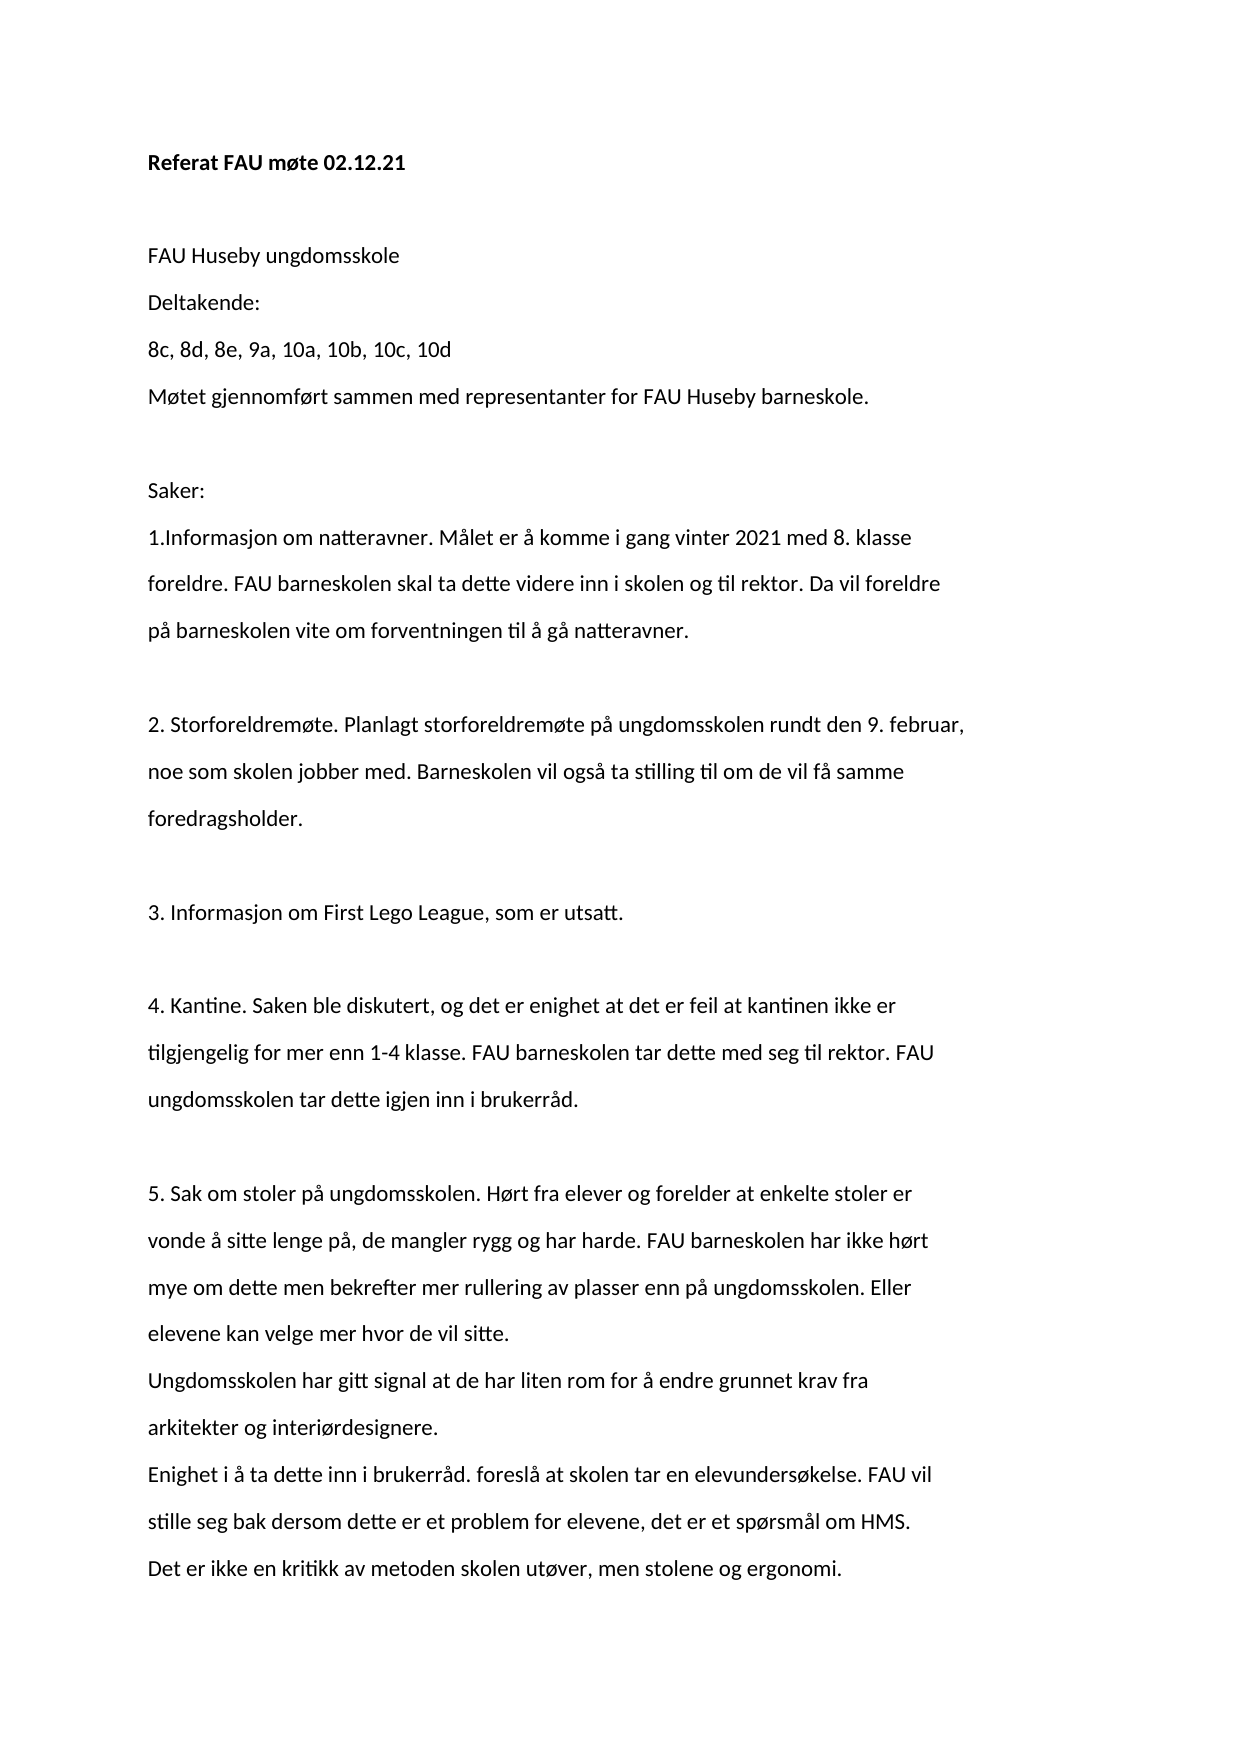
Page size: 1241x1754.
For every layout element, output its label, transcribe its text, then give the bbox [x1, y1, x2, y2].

text elevene kan velge mer hvor de vil sitte. [148, 1319, 1093, 1347]
text på barneskolen vite om forventningen til å gå natteravner. [148, 616, 1093, 644]
text tilgjengelig for mer enn 1-4 klasse. FAU barneskolen tar dette med seg til rektor. FAU [148, 1038, 1093, 1066]
text 8c, 8d, 8e, 9a, 10a, 10b, 10c, 10d [148, 335, 1093, 363]
text foreldre. FAU barneskolen skal ta dette videre inn i skolen og til rektor. Da vil foreldre [148, 569, 1093, 597]
text Møtet gjennomført sammen med representanter for FAU Huseby barneskole. [148, 382, 1093, 410]
text foredragsholder. [148, 804, 1093, 832]
text ungdomsskolen tar dette igjen inn i brukerråd. [148, 1085, 1093, 1113]
text Ungdomsskolen har gitt signal at de har liten rom for å endre grunnet krav fra [148, 1366, 1093, 1394]
text mye om dette men bekrefter mer rullering av plasser enn på ungdomsskolen. Eller [148, 1273, 1093, 1301]
text Det er ikke en kritikk av metoden skolen utøver, men stolene og ergonomi. [148, 1554, 1093, 1582]
text noe som skolen jobber med. Barneskolen vil også ta stilling til om de vil få samme [148, 757, 1093, 785]
text vonde å sitte lenge på, de mangler rygg og har harde. FAU barneskolen har ikke hørt [148, 1226, 1093, 1254]
text 5. Sak om stoler på ungdomsskolen. Hørt fra elever og forelder at enkelte stoler er [148, 1179, 1093, 1207]
text 1.Informasjon om natteravner. Målet er å komme i gang vinter 2021 med 8. klasse [148, 523, 1093, 551]
text Referat FAU møte 02.12.21 [148, 148, 1093, 176]
text FAU Huseby ungdomsskole [148, 241, 1093, 269]
text Enighet i å ta dette inn i brukerråd. foreslå at skolen tar en elevundersøkelse. FAU vil [148, 1460, 1093, 1488]
text Deltakende: [148, 288, 1093, 316]
text arkitekter og interiørdesignere. [148, 1413, 1093, 1441]
text stille seg bak dersom dette er et problem for elevene, det er et spørsmål om HMS. [148, 1507, 1093, 1535]
text 3. Informasjon om First Lego League, som er utsatt. [148, 898, 1093, 926]
text Saker: [148, 476, 1093, 504]
text 2. Storforeldremøte. Planlagt storforeldremøte på ungdomsskolen rundt den 9. februar, [148, 710, 1093, 738]
text 4. Kantine. Saken ble diskutert, og det er enighet at det er feil at kantinen ikke er [148, 991, 1093, 1019]
